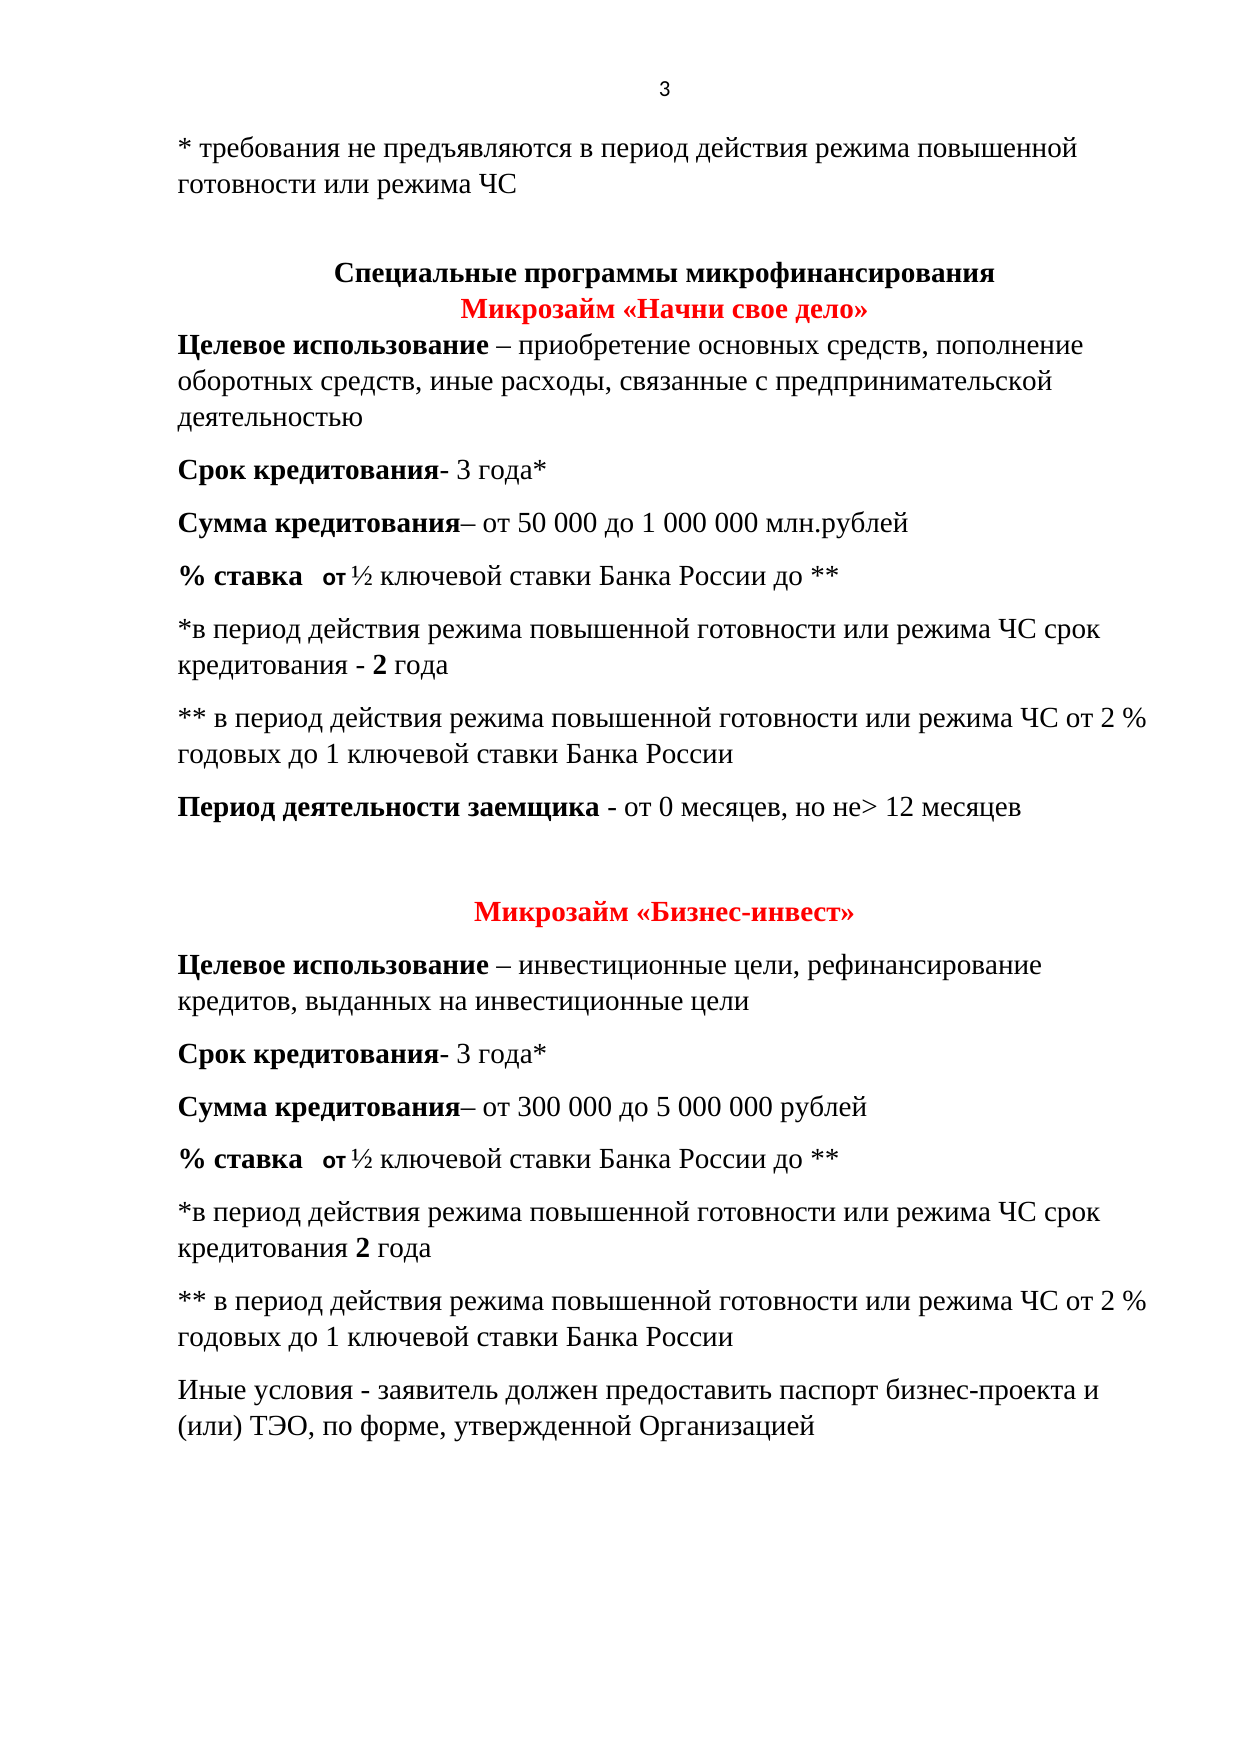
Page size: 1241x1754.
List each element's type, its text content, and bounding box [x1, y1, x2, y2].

text Иные условия - заявитель должен предоставить паспорт бизнес-проекта и (или) ТЭО, по форме, утвержденной Организацией [177, 1372, 1152, 1442]
text Сумма кредитования– от 50 000 до 1 000 000 млн.рублей [177, 505, 1152, 539]
text Срок кредитования- 3 года* [177, 1036, 1152, 1069]
text Целевое использование – инвестиционные цели, рефинансирование кредитов, выданных на инвестиционные цели [177, 947, 1152, 1017]
text Микрозайм «Бизнес-инвест» [177, 894, 1152, 928]
text Специальные программы микрофинансирования [177, 255, 1152, 288]
text * требования не предъявляются в период действия режима повышенной готовности или режима ЧС [177, 130, 1152, 199]
text % ставка от ½ ключевой ставки Банка России до ** [177, 1142, 1152, 1175]
text ** в период действия режима повышенной готовности или режима ЧС от 2 % годовых до 1 ключевой ставки Банка России [177, 700, 1152, 769]
text Микрозайм «Начни свое дело» [177, 291, 1152, 324]
text Период деятельности заемщика - от 0 месяцев, но не> 12 месяцев [177, 789, 1152, 822]
text % ставка от ½ ключевой ставки Банка России до ** [177, 558, 1152, 591]
text Целевое использование – приобретение основных средств, пополнение оборотных средств, иные расходы, связанные с предпринимательской деятельностью [177, 327, 1152, 433]
text ** в период действия режима повышенной готовности или режима ЧС от 2 % годовых до 1 ключевой ставки Банка России [177, 1283, 1152, 1353]
text *в период действия режима повышенной готовности или режима ЧС срок кредитования 2 года [177, 1194, 1152, 1264]
text *в период действия режима повышенной готовности или режима ЧС срок кредитования - 2 года [177, 611, 1152, 680]
text Сумма кредитования– от 300 000 до 5 000 000 рублей [177, 1089, 1152, 1122]
text Срок кредитования- 3 года* [177, 452, 1152, 486]
